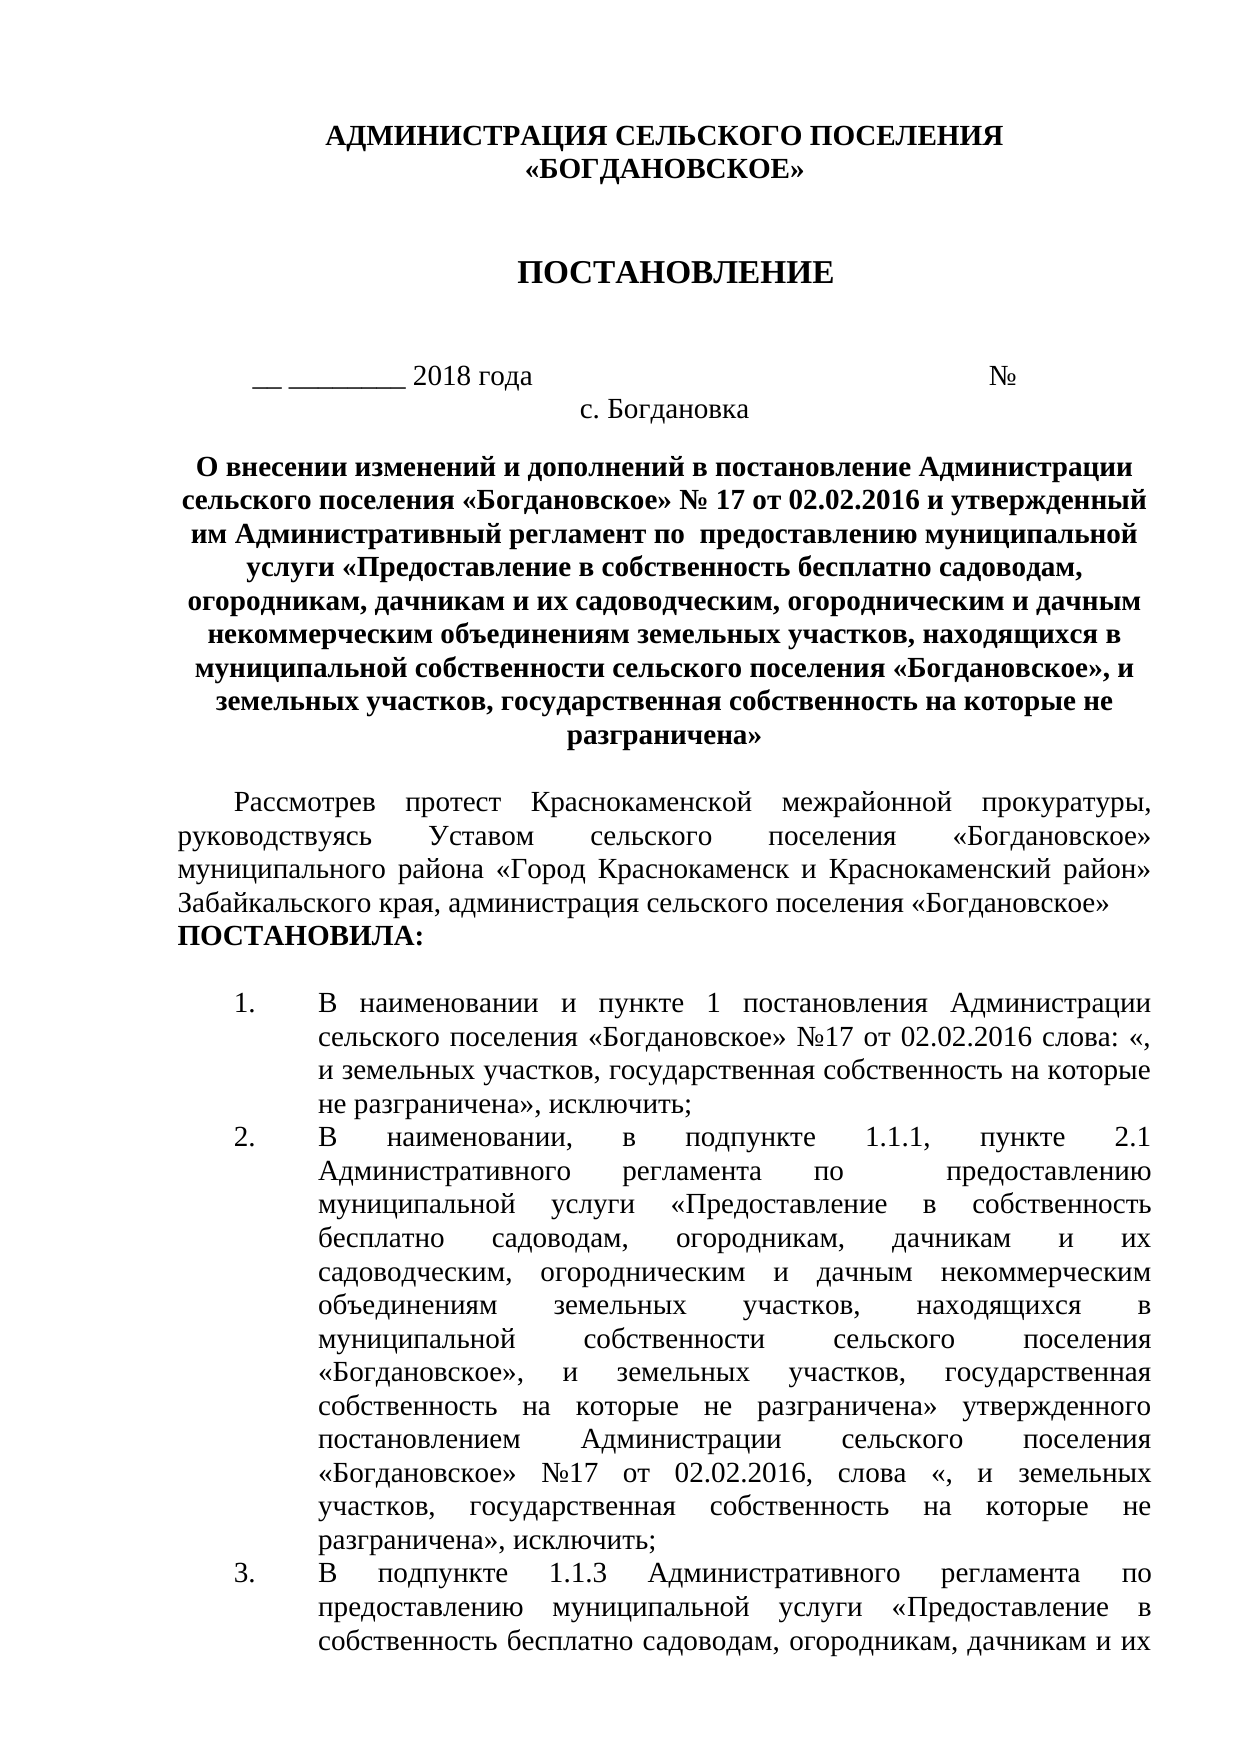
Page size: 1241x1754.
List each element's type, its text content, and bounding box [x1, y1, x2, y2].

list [233, 1556, 1152, 1656]
text О внесении изменений и дополнений в постановление Администрации сельского поселения «Богдановское» № 17 от 02.02.2016 и утвержденный им Административный регламент по предоставлению муниципальной услуги «Предоставление в собственность бесплатно садоводам, огородникам, дачникам и их садоводческим, огородническим и дачным некоммерческим объединениям земельных участков, находящихся в муниципальной собственности сельского поселения «Богдановское», и земельных участков, государственная собственность на которые не разграничена» [177, 449, 1152, 751]
text ПОСТАНОВЛЕНИЕ [177, 252, 1152, 291]
list В наименовании, в подпункте 1.1.1, пункте 2.1 Административного регламента по предоставлению муниципальной услуги «Предоставление в собственность бесплатно садоводам, огородникам, дачникам и их садоводческим, огородническим и дачным некоммерческим объединениям земельных участков, находящихся в муниципальной собственности сельского поселения «Богдановское», и земельных участков, государственная собственность на которые не разграничена» утвержденного постановлением Администрации сельского поселения «Богдановское» №17 от 02.02.2016, слова «, и земельных участков, государственная собственность на которые не разграничена», исключить; [233, 1119, 1152, 1556]
text ПОСТАНОВИЛА: [177, 918, 1152, 952]
text с. Богдановка [177, 391, 1152, 425]
text Рассмотрев протест Краснокаменской межрайонной прокуратуры, руководствуясь Уставом сельского поселения «Богдановское» муниципального района «Город Краснокаменск и Краснокаменский район» Забайкальского края, администрация сельского поселения «Богдановское» [177, 784, 1152, 918]
text «БОГДАНОВСКОЕ» [177, 152, 1152, 185]
list В наименовании и пункте 1 постановления Администрации сельского поселения «Богдановское» №17 от 02.02.2016 слова: «, и земельных участков, государственная собственность на которые не разграничена», исключить; [233, 985, 1152, 1119]
text __ ________ 2018 года № [177, 358, 1152, 391]
text АДМИНИСТРАЦИЯ СЕЛЬСКОГО ПОСЕЛЕНИЯ [177, 118, 1152, 152]
